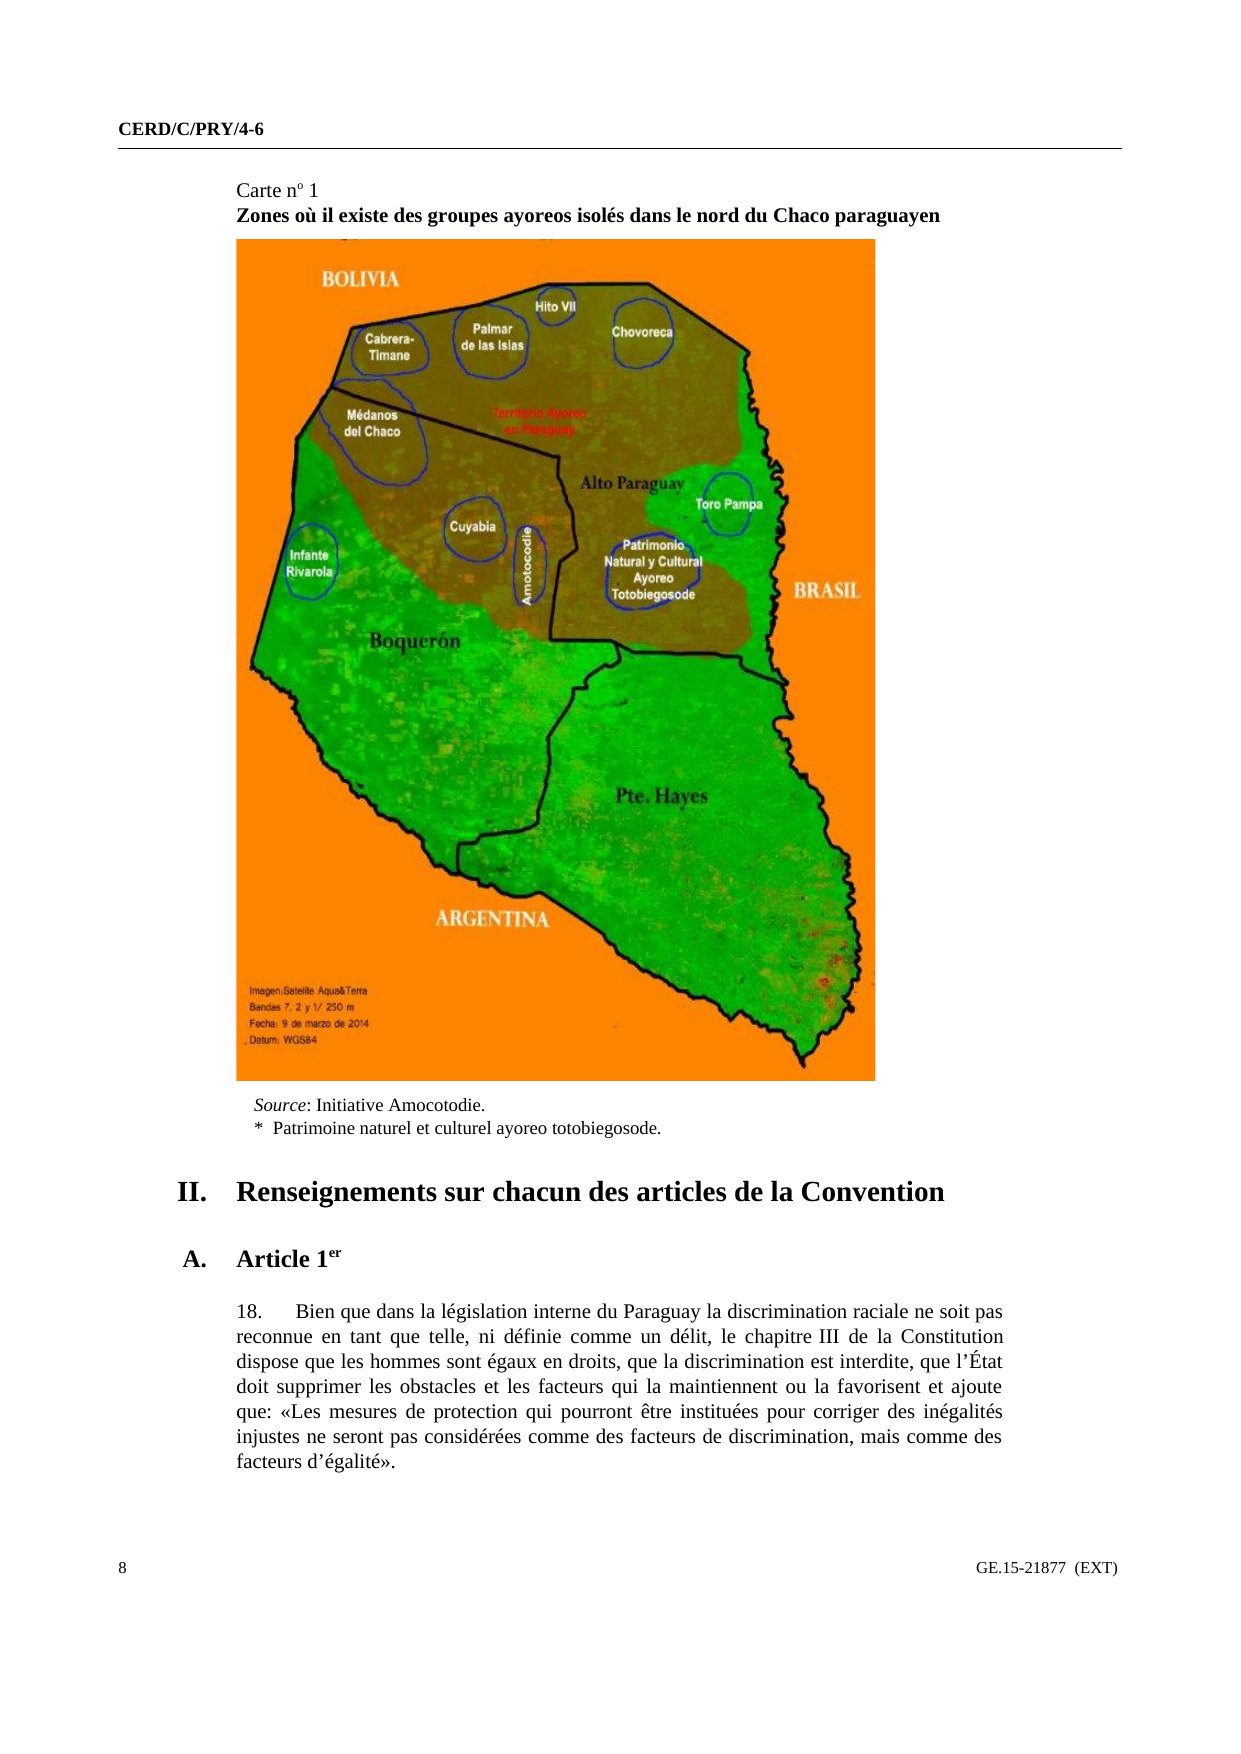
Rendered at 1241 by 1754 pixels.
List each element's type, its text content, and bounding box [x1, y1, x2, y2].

text A. Article 1er [118, 1245, 1004, 1273]
text 18. Bien que dans la législation interne du Paraguay la discrimination raciale ne soit pas reconnue en tant que telle, ni définie comme un délit, le chapitre III de la Constitution dispose que les hommes sont égaux en droits, que la discrimination est interdite, que l’État doit supprimer les obstacles et les facteurs qui la maintiennent ou la favorisent et ajoute que: «Les mesures de protection qui pourront être instituées pour corriger des inégalités injustes ne seront pas considérées comme des facteurs de discrimination, mais comme des facteurs d’égalité». [236, 1298, 1004, 1473]
text Source: Initiative Amocotodie. [236, 1093, 1004, 1116]
text II. Renseignements sur chacun des articles de la Convention [118, 1176, 1004, 1207]
text * Patrimoine naturel et culturel ayoreo totobiegosode. [236, 1116, 1004, 1139]
text Carte no 1 Zones où il existe des groupes ayoreos isolés dans le nord du Chaco paraguayen [118, 177, 1004, 227]
picture [236, 239, 876, 1081]
